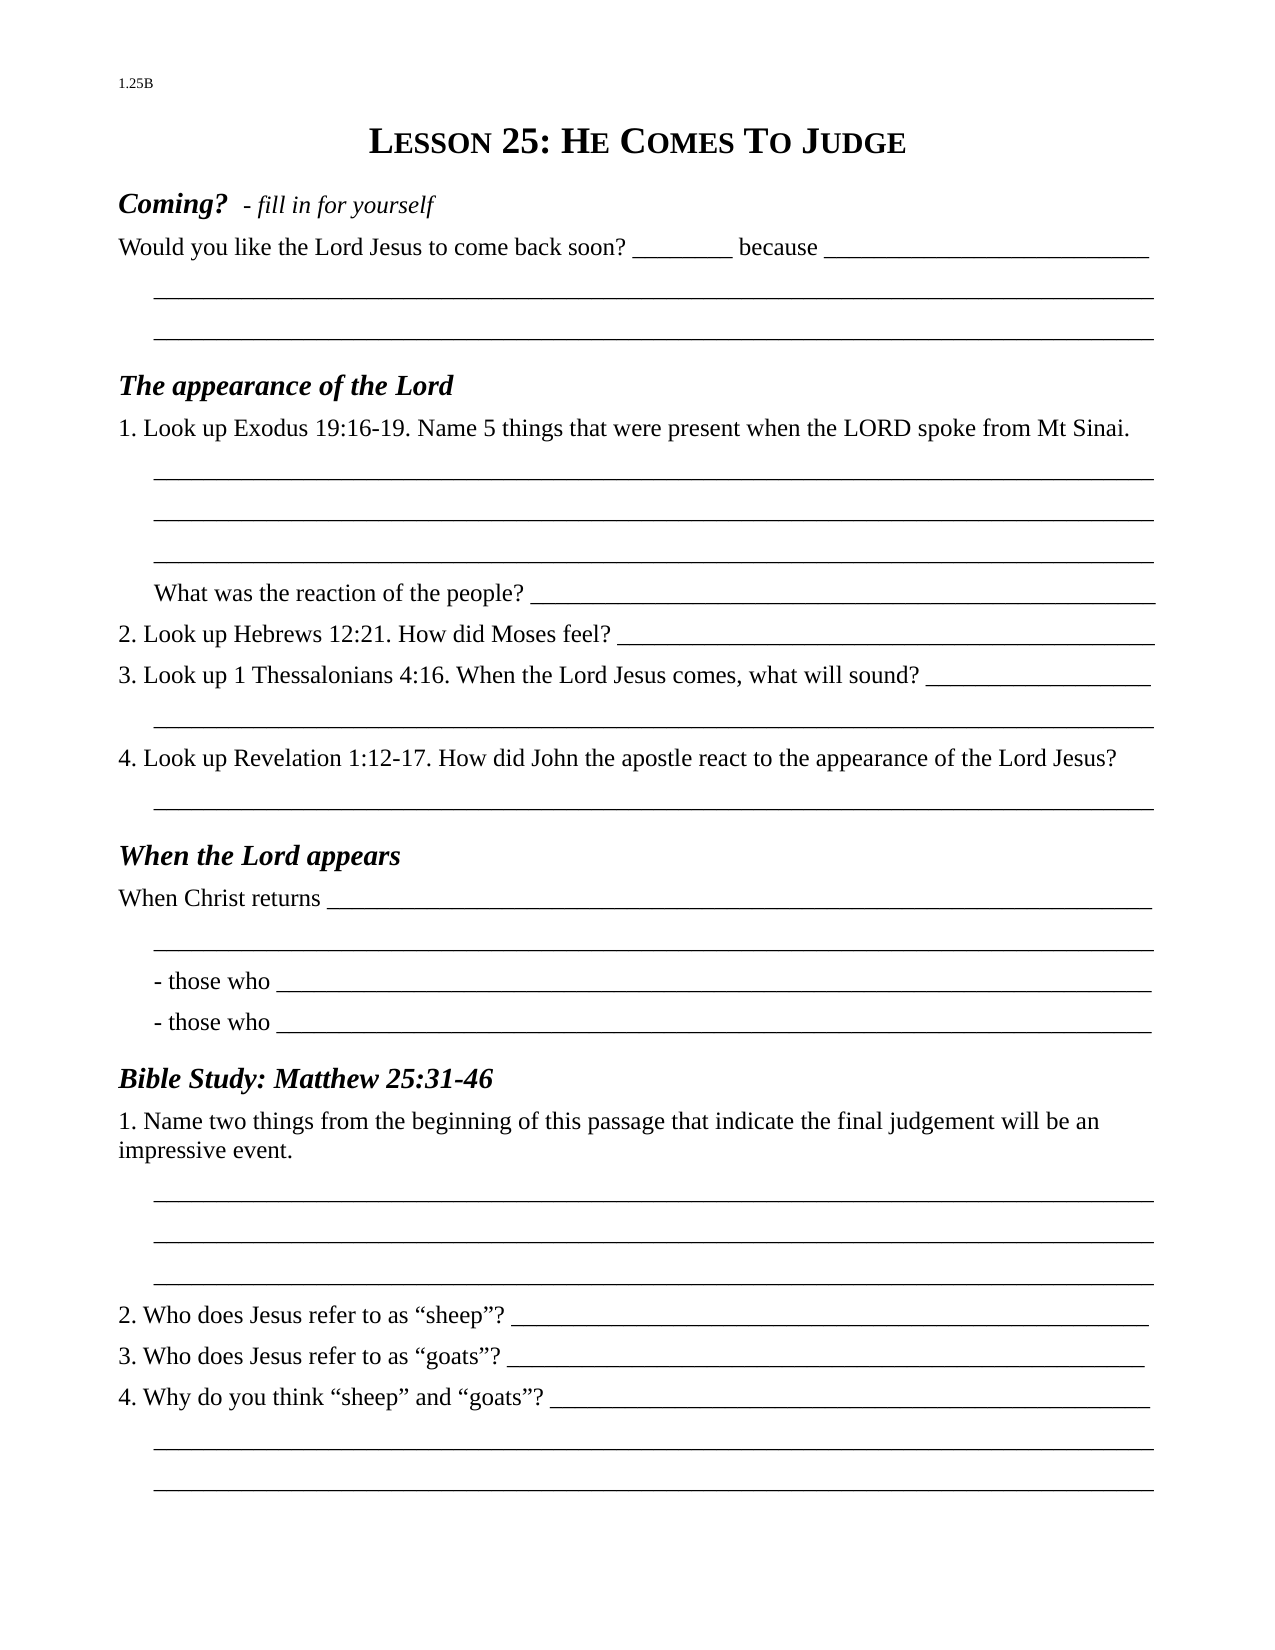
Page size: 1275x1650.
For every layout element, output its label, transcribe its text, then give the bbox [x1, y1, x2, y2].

text 2. Who does Jesus refer to as “sheep”? ___________________________________________________ [118, 1300, 1157, 1329]
text 1. Name two things from the beginning of this passage that indicate the final judgement will be an impressive event. [118, 1106, 1157, 1164]
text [118, 1424, 1157, 1452]
text ________________________________________________________________________________ [118, 784, 1157, 813]
text ________________________________________________________________________________ [118, 537, 1157, 566]
text Would you like the Lord Jesus to come back soon? ________ because __________________________ [118, 232, 1157, 260]
text ________________________________________________________________________________ [118, 925, 1157, 953]
text ________________________________________________________________________________ [118, 496, 1157, 524]
text ________________________________________________________________________________ [118, 1176, 1157, 1205]
text 4. Why do you think “sheep” and “goats”? ________________________________________________ [118, 1382, 1157, 1411]
text 4. Look up Revelation 1:12-17. How did John the apostle react to the appearance of the Lord Jesus? [118, 743, 1157, 772]
text 2. Look up Hebrews 12:21. How did Moses feel? ___________________________________________ [118, 619, 1157, 648]
subtitle When the Lord appears [118, 838, 1157, 872]
subtitle Lesson 25: He Comes To Judge [118, 118, 1157, 161]
text - those who ______________________________________________________________________ [118, 1007, 1157, 1036]
text ________________________________________________________________________________ [118, 273, 1157, 302]
text What was the reaction of the people? __________________________________________________ [118, 578, 1157, 607]
subtitle Coming? - fill in for yourself [118, 186, 1157, 220]
text ________________________________________________________________________________ [118, 1217, 1157, 1246]
text 3. Who does Jesus refer to as “goats”? ___________________________________________________ [118, 1341, 1157, 1370]
subtitle The appearance of the Lord [118, 368, 1157, 401]
text ________________________________________________________________________________ [118, 702, 1157, 731]
subtitle Bible Study: Matthew 25:31-46 [118, 1061, 1157, 1094]
text When Christ returns __________________________________________________________________ [118, 883, 1157, 912]
text ________________________________________________________________________________ [118, 1259, 1157, 1287]
text 3. Look up 1 Thessalonians 4:16. When the Lord Jesus comes, what will sound? __________________ [118, 661, 1157, 689]
text 1. Look up Exodus 19:16-19. Name 5 things that were present when the LORD spoke from Mt Sinai. [118, 413, 1157, 442]
text - those who ______________________________________________________________________ [118, 966, 1157, 995]
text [118, 1465, 1157, 1494]
text ________________________________________________________________________________ [118, 454, 1157, 483]
text ________________________________________________________________________________ [118, 314, 1157, 343]
